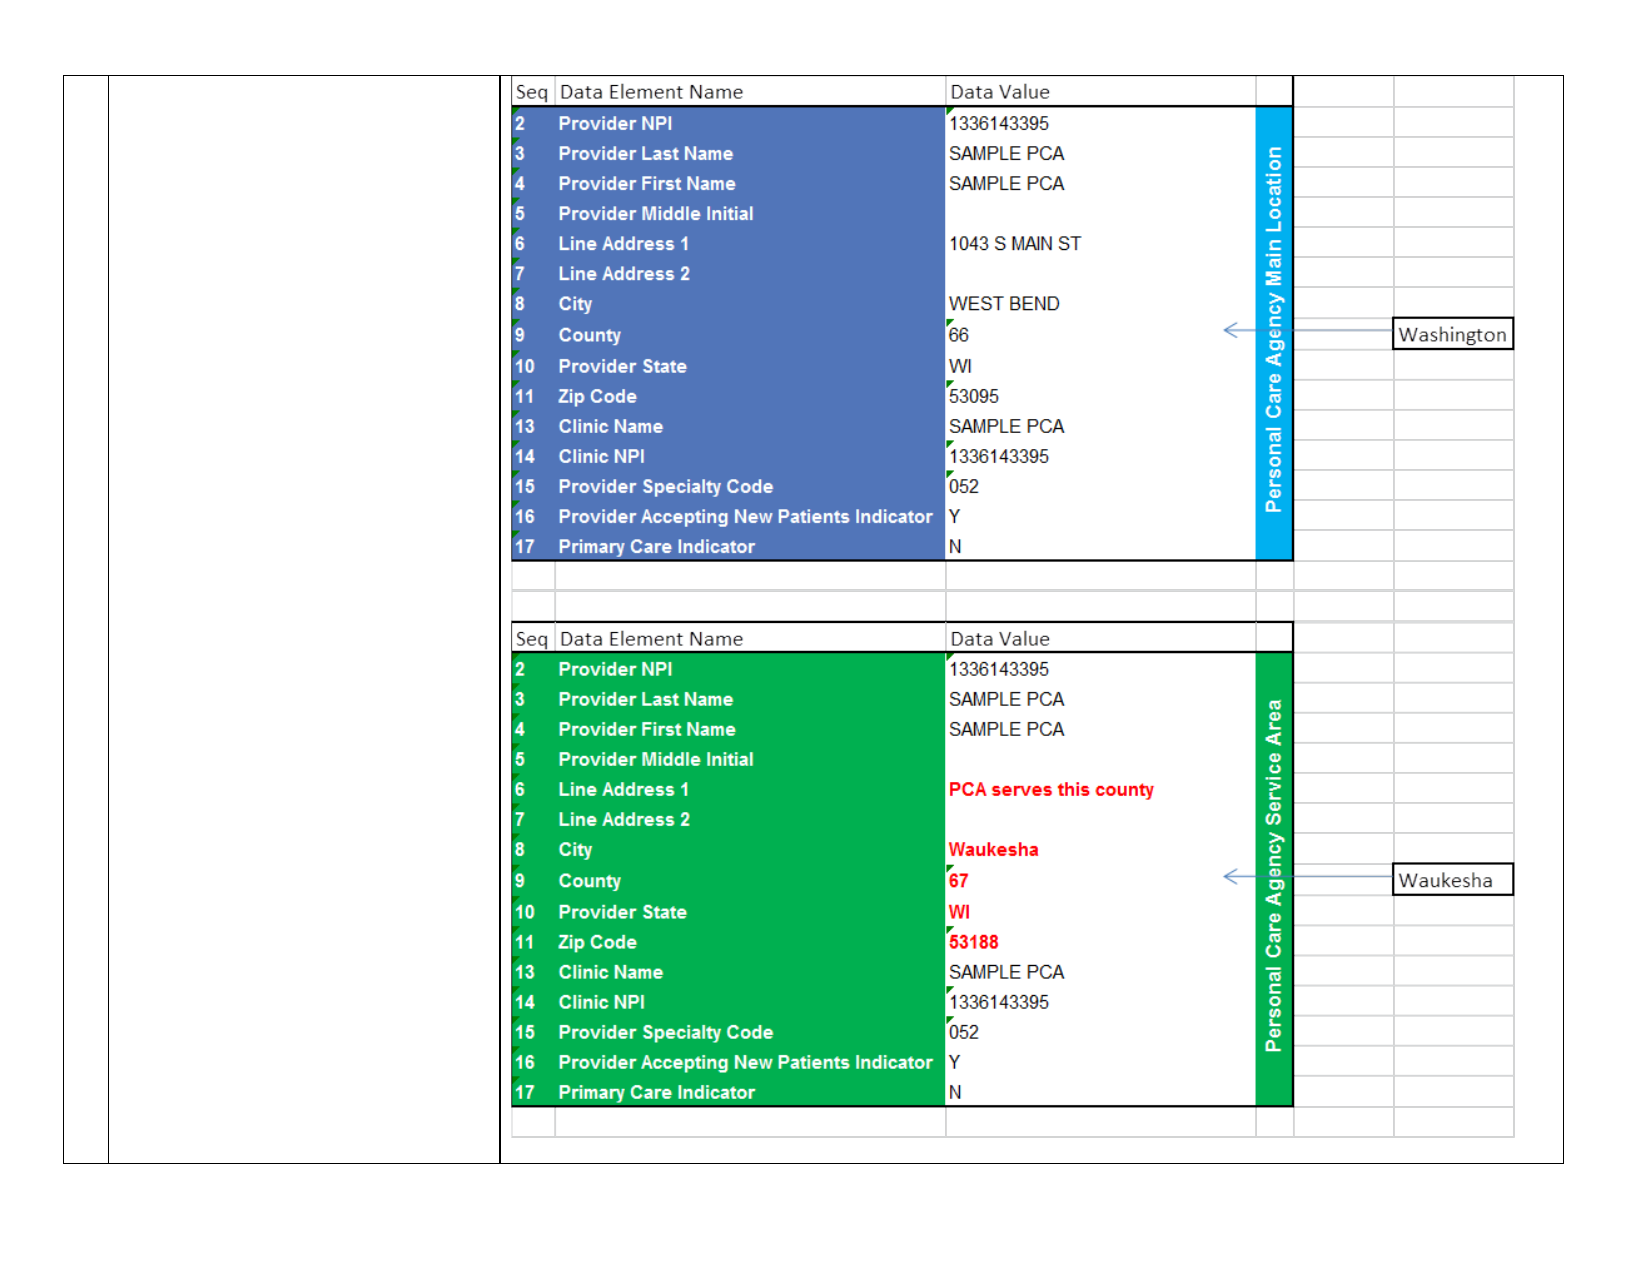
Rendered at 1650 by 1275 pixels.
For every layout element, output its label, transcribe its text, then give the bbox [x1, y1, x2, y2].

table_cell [109, 76, 499, 1163]
picture [511, 76, 1516, 1139]
table_cell 5 [64, 76, 108, 1163]
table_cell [501, 76, 1563, 1163]
